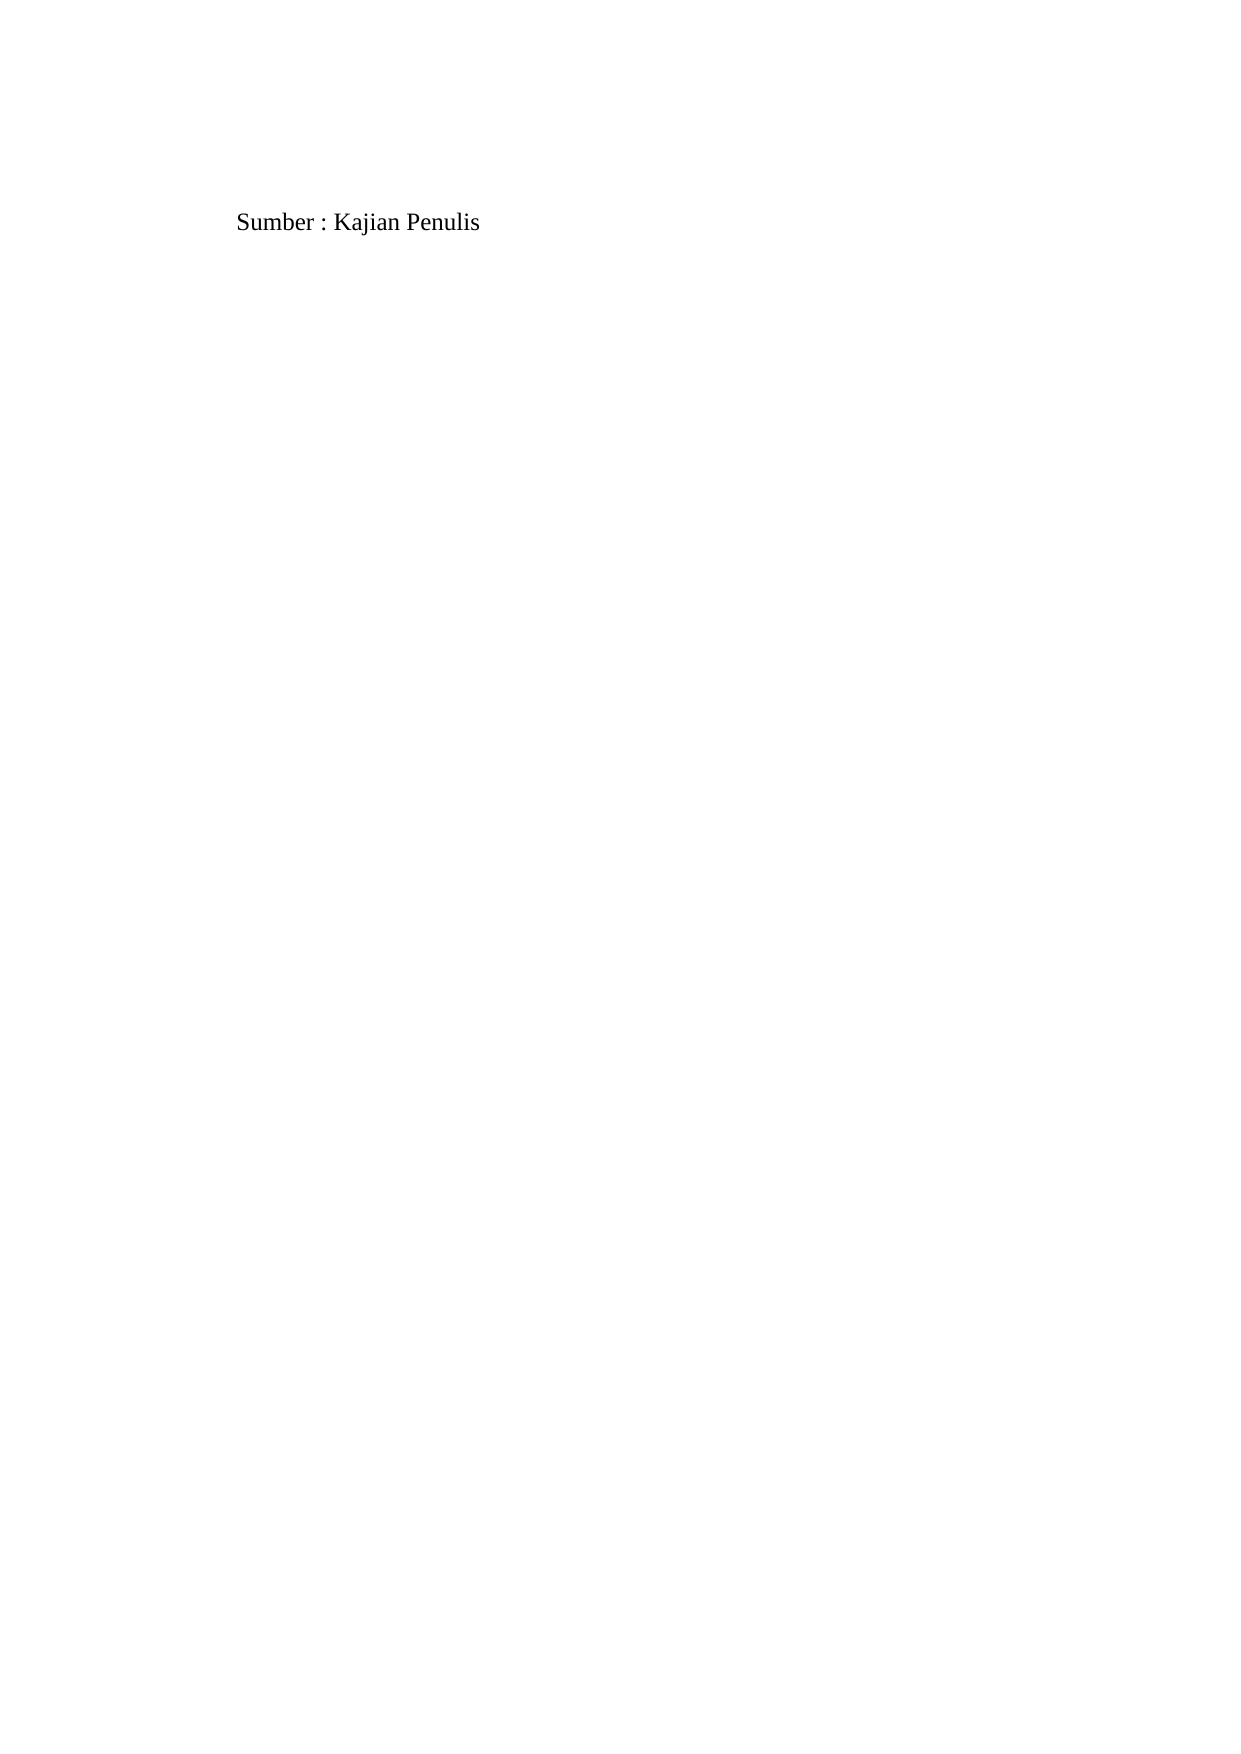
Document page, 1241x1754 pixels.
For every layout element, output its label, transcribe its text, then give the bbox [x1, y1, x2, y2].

text Sumber : Kajian Penulis [236, 207, 1063, 236]
